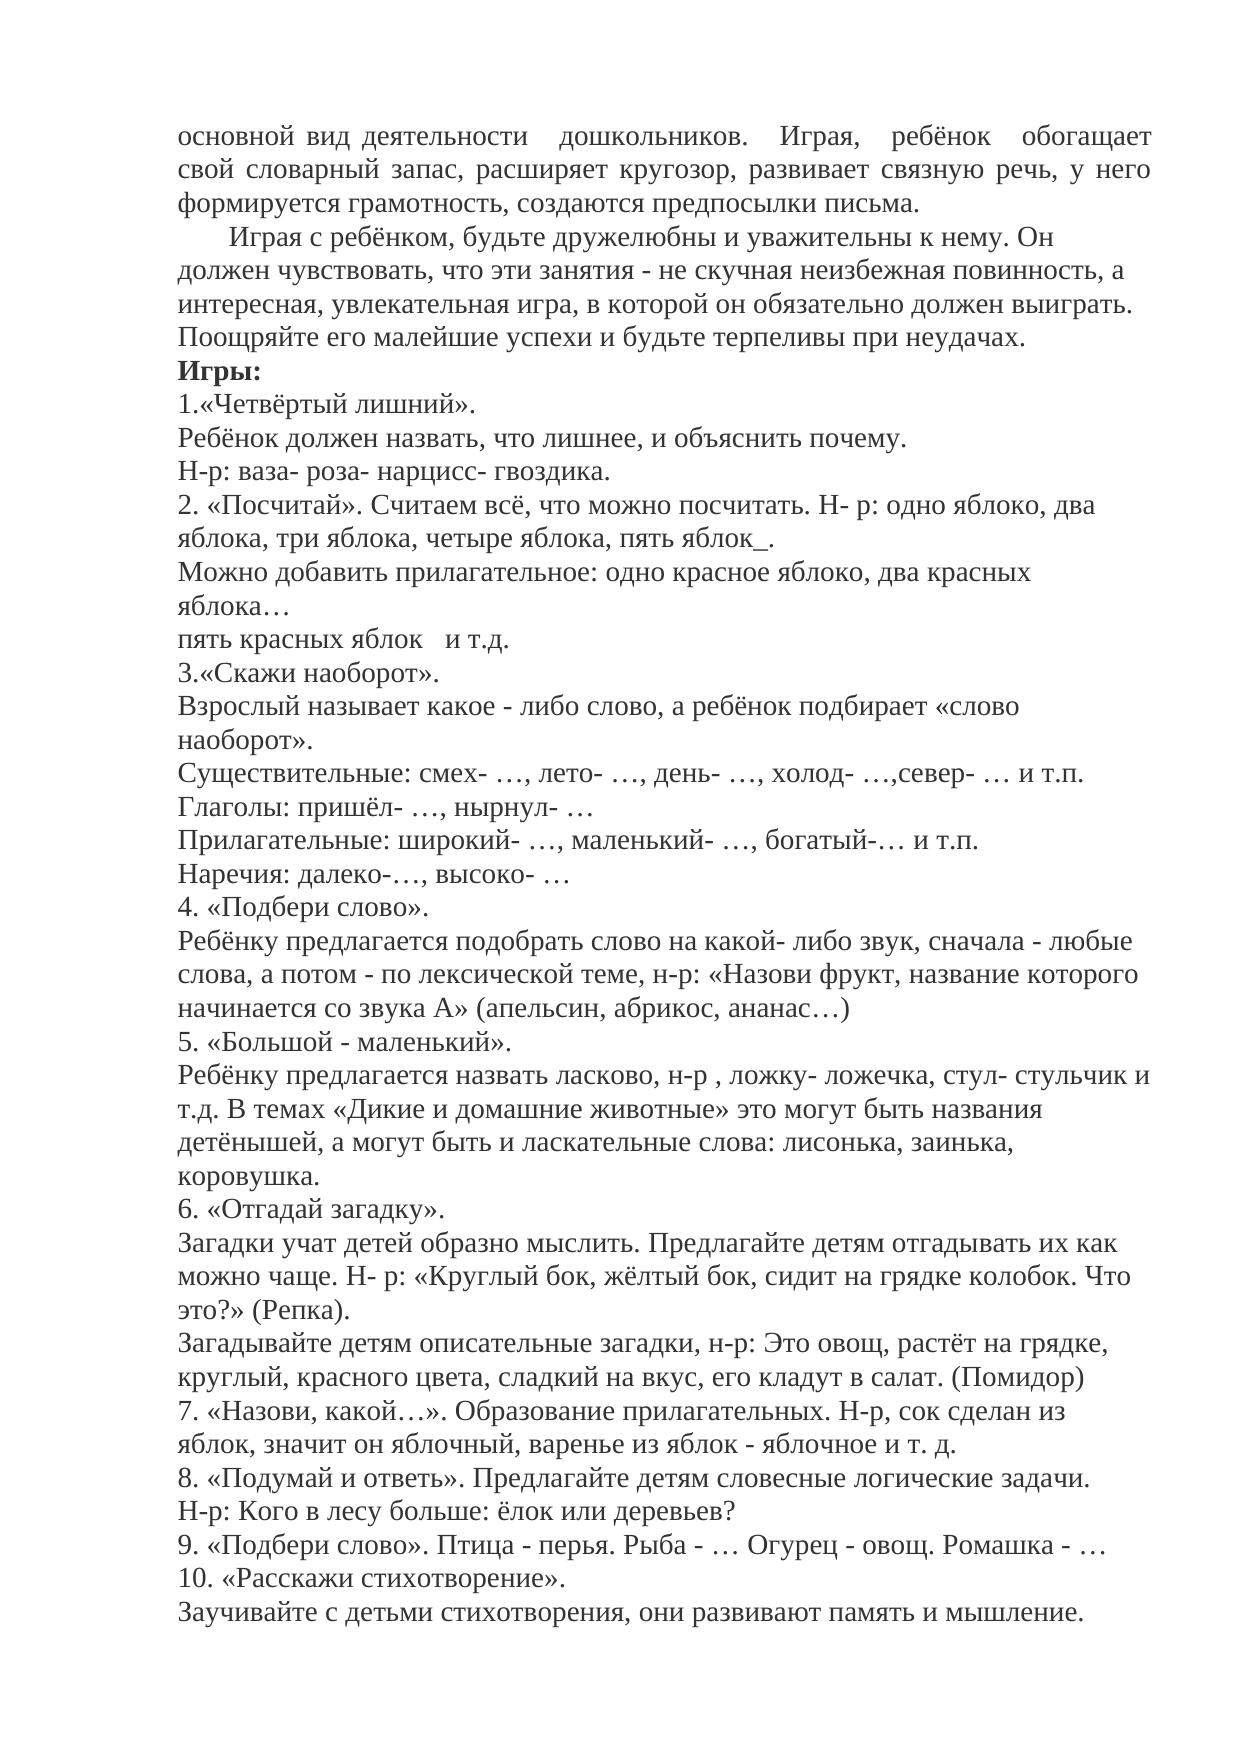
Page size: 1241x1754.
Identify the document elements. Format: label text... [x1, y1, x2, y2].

text 3.«Скажи наоборот». [177, 655, 1152, 688]
text Взрослый называет какое - либо слово, а ребёнок подбирает «слово наоборот». [177, 688, 1152, 755]
text Существительные: смех- …, лето- …, день- …, холод- …,север- … и т.п. [177, 755, 1152, 789]
text Заучивайте с детьми стихотворения, они развивают память и мышление. [177, 1594, 1152, 1627]
text 1.«Четвёртый лишний». [177, 386, 1152, 420]
text 2. «Посчитай». Считаем всё, что можно посчитать. Н- р: одно яблоко, два яблока, три яблока, четыре яблока, пять яблок_. [177, 487, 1152, 554]
text Н-р: Кого в лесу больше: ёлок или деревьев? [177, 1493, 1152, 1527]
text Ребёнку предлагается подобрать слово на какой- либо звук, сначала - любые слова, а потом - по лексической теме, н-р: «Назови фрукт, название которого начинается со звука А» (апельсин, абрикос, ананас…) [177, 923, 1152, 1024]
text Играя с ребёнком, будьте дружелюбны и уважительны к нему. Он должен чувствовать, что эти занятия - не скучная неизбежная повинность, а интересная, увлекательная игра, в которой он обязательно должен выиграть. Поощряйте его малейшие успехи и будьте терпеливы при неудачах. [177, 219, 1152, 353]
text Загадывайте детям описательные загадки, н-р: Это овощ, растёт на грядке, круглый, красного цвета, сладкий на вкус, его кладут в салат. (Помидор) [177, 1326, 1152, 1393]
text Н-р: ваза- роза- нарцисс- гвоздика. [177, 453, 1152, 487]
text пять красных яблок и т.д. [177, 621, 1152, 655]
text 4. «Подбери слово». [177, 889, 1152, 923]
text 5. «Большой - маленький». [177, 1024, 1152, 1057]
text Можно добавить прилагательное: одно красное яблоко, два красных яблока… [177, 554, 1152, 621]
text Глаголы: пришёл- …, нырнул- … [177, 789, 1152, 822]
text 9. «Подбери слово». Птица - перья. Рыба - … Огурец - овощ. Ромашка - … [177, 1527, 1152, 1560]
text Прилагательные: широкий- …, маленький- …, богатый-… и т.п. [177, 822, 1152, 856]
text Загадки учат детей образно мыслить. Предлагайте детям отгадывать их как можно чаще. Н- р: «Круглый бок, жёлтый бок, сидит на грядке колобок. Что это?» (Репка). [177, 1225, 1152, 1326]
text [177, 118, 1152, 219]
text Игры: [177, 353, 1152, 386]
text 6. «Отгадай загадку». [177, 1191, 1152, 1225]
text Ребёнку предлагается назвать ласково, н-р , ложку- ложечка, стул- стульчик и т.д. В темах «Дикие и домашние животные» это могут быть названия детёнышей, а могут быть и ласкательные слова: лисонька, заинька, коровушка. [177, 1057, 1152, 1191]
text 7. «Назови, какой…». Образование прилагательных. Н-р, сок сделан из яблок, значит он яблочный, варенье из яблок - яблочное и т. д. [177, 1393, 1152, 1460]
text 10. «Расскажи стихотворение». [177, 1560, 1152, 1594]
text Наречия: далеко-…, высоко- … [177, 856, 1152, 889]
text 8. «Подумай и ответь». Предлагайте детям словесные логические задачи. [177, 1460, 1152, 1493]
text Ребёнок должен назвать, что лишнее, и объяснить почему. [177, 420, 1152, 453]
